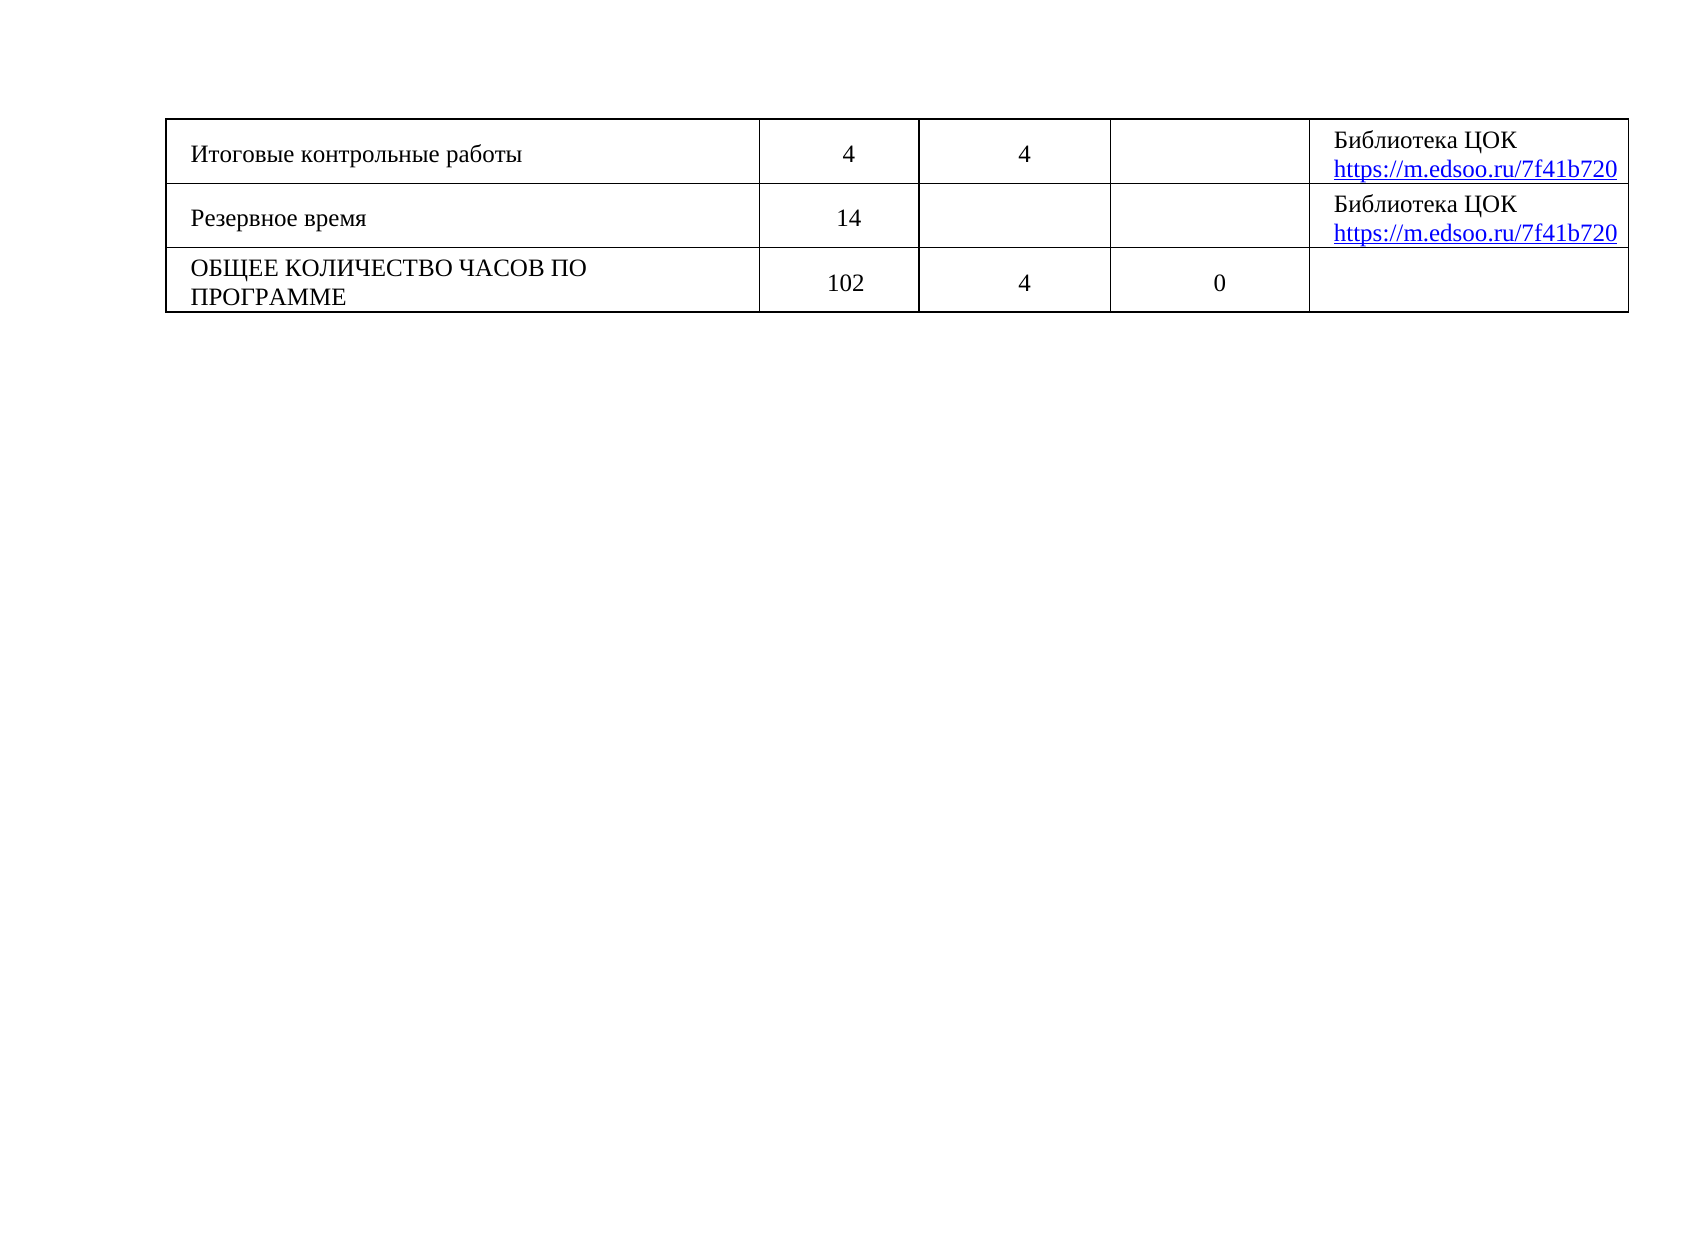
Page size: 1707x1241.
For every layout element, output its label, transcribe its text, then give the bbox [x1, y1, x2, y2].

table_cell 4 [920, 120, 1110, 182]
table_cell 4 [760, 120, 918, 182]
table_cell 0 [1111, 248, 1309, 311]
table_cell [1310, 184, 1628, 247]
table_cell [1310, 120, 1628, 182]
table_cell [1111, 184, 1309, 247]
table_cell 4 [920, 248, 1110, 311]
table_cell [1310, 248, 1628, 311]
table_cell ОБЩЕЕ КОЛИЧЕСТВО ЧАСОВ ПО ПРОГРАММЕ [167, 248, 759, 311]
table_cell Резервное время [167, 184, 759, 247]
table_cell [1111, 120, 1309, 182]
table_cell 102 [760, 248, 918, 311]
table_cell Итоговые контрольные работы [167, 120, 759, 182]
table_cell [920, 184, 1110, 247]
table_cell 14 [760, 184, 918, 247]
